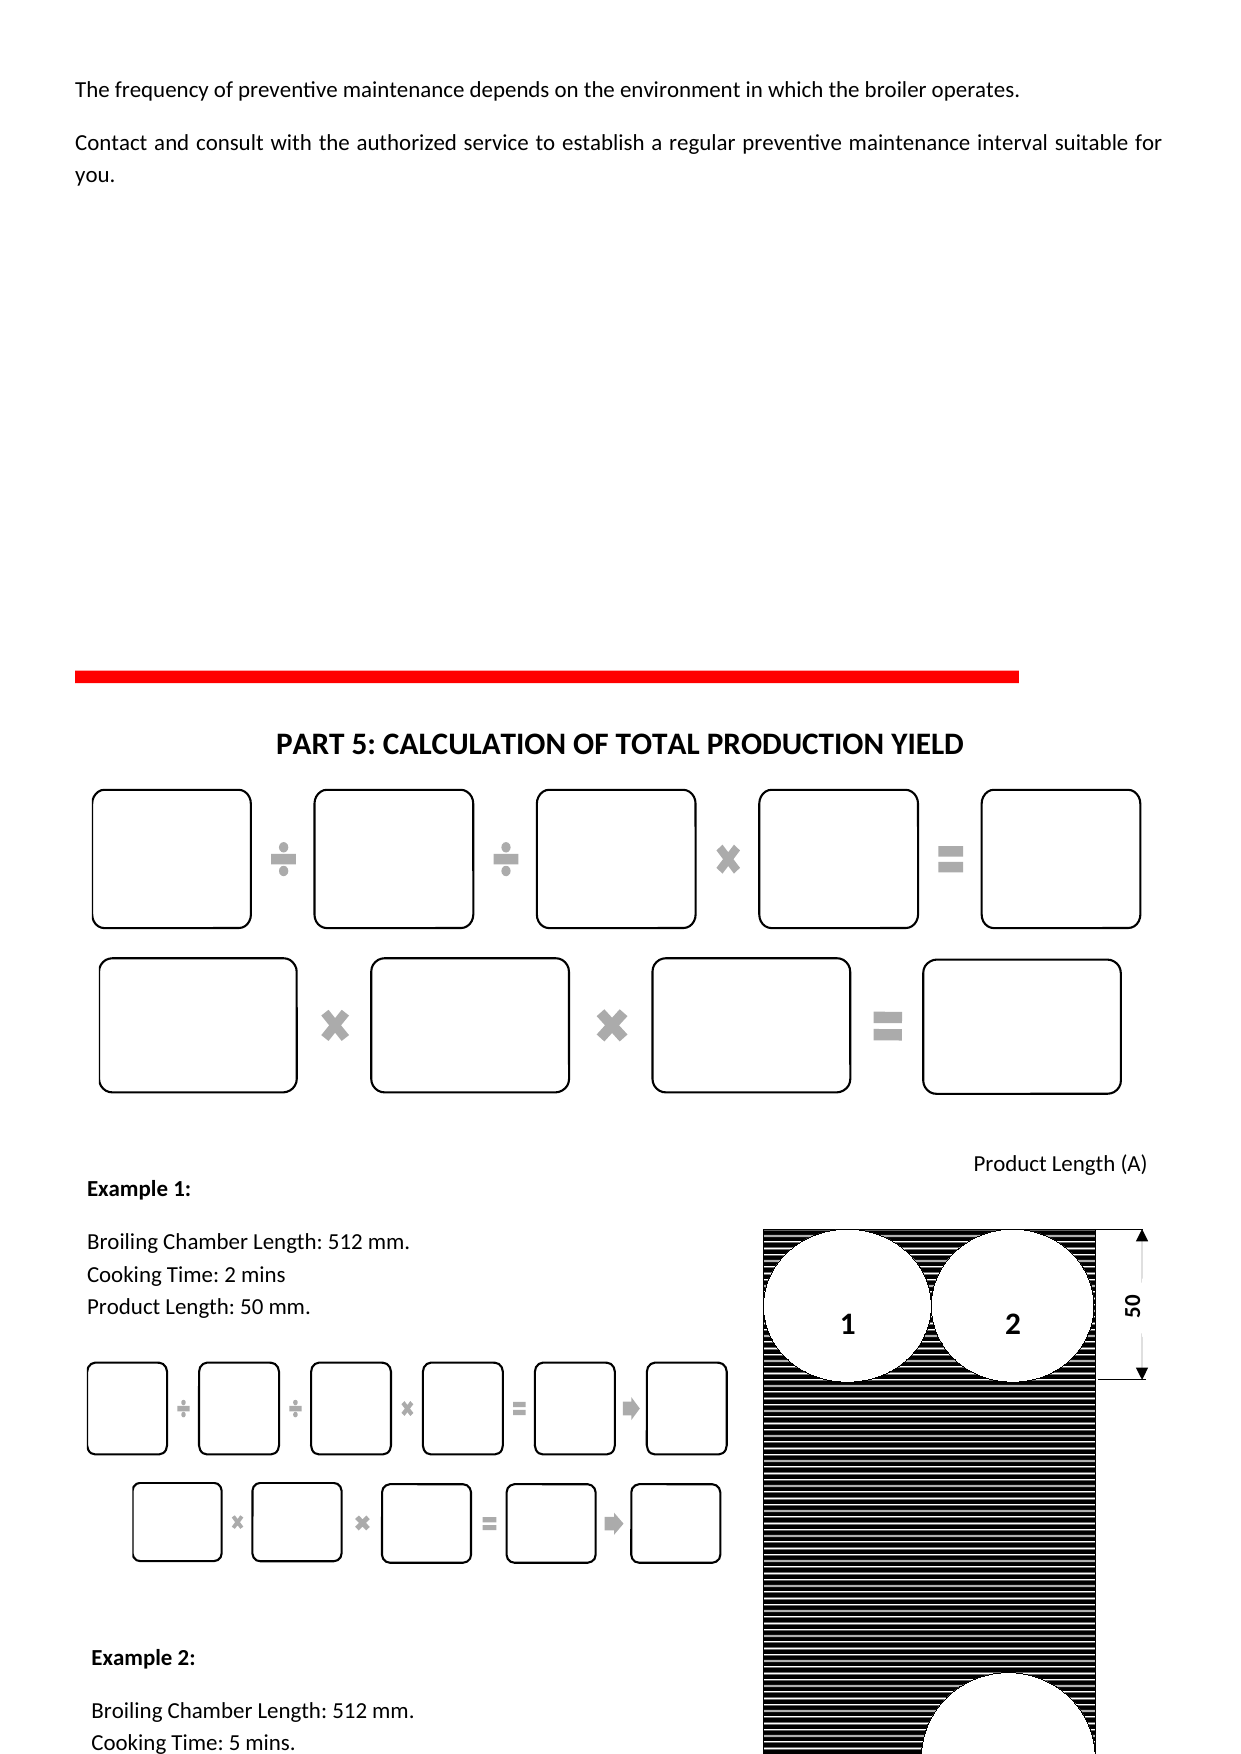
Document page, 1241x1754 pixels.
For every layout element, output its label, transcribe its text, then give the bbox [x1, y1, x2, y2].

picture [866, 1230, 995, 1295]
text PART 5: CALCULATION OF TOTAL PRODUCTION YIELD [75, 724, 1165, 931]
text The frequency of preventive maintenance depends on the environment in which the broiler operates. [75, 75, 1165, 103]
text Contact and consult with the authorized service to establish a regular preventive maintenance interval suitable for you. [75, 128, 1165, 188]
picture [764, 1230, 829, 1291]
picture [764, 1230, 1095, 1754]
